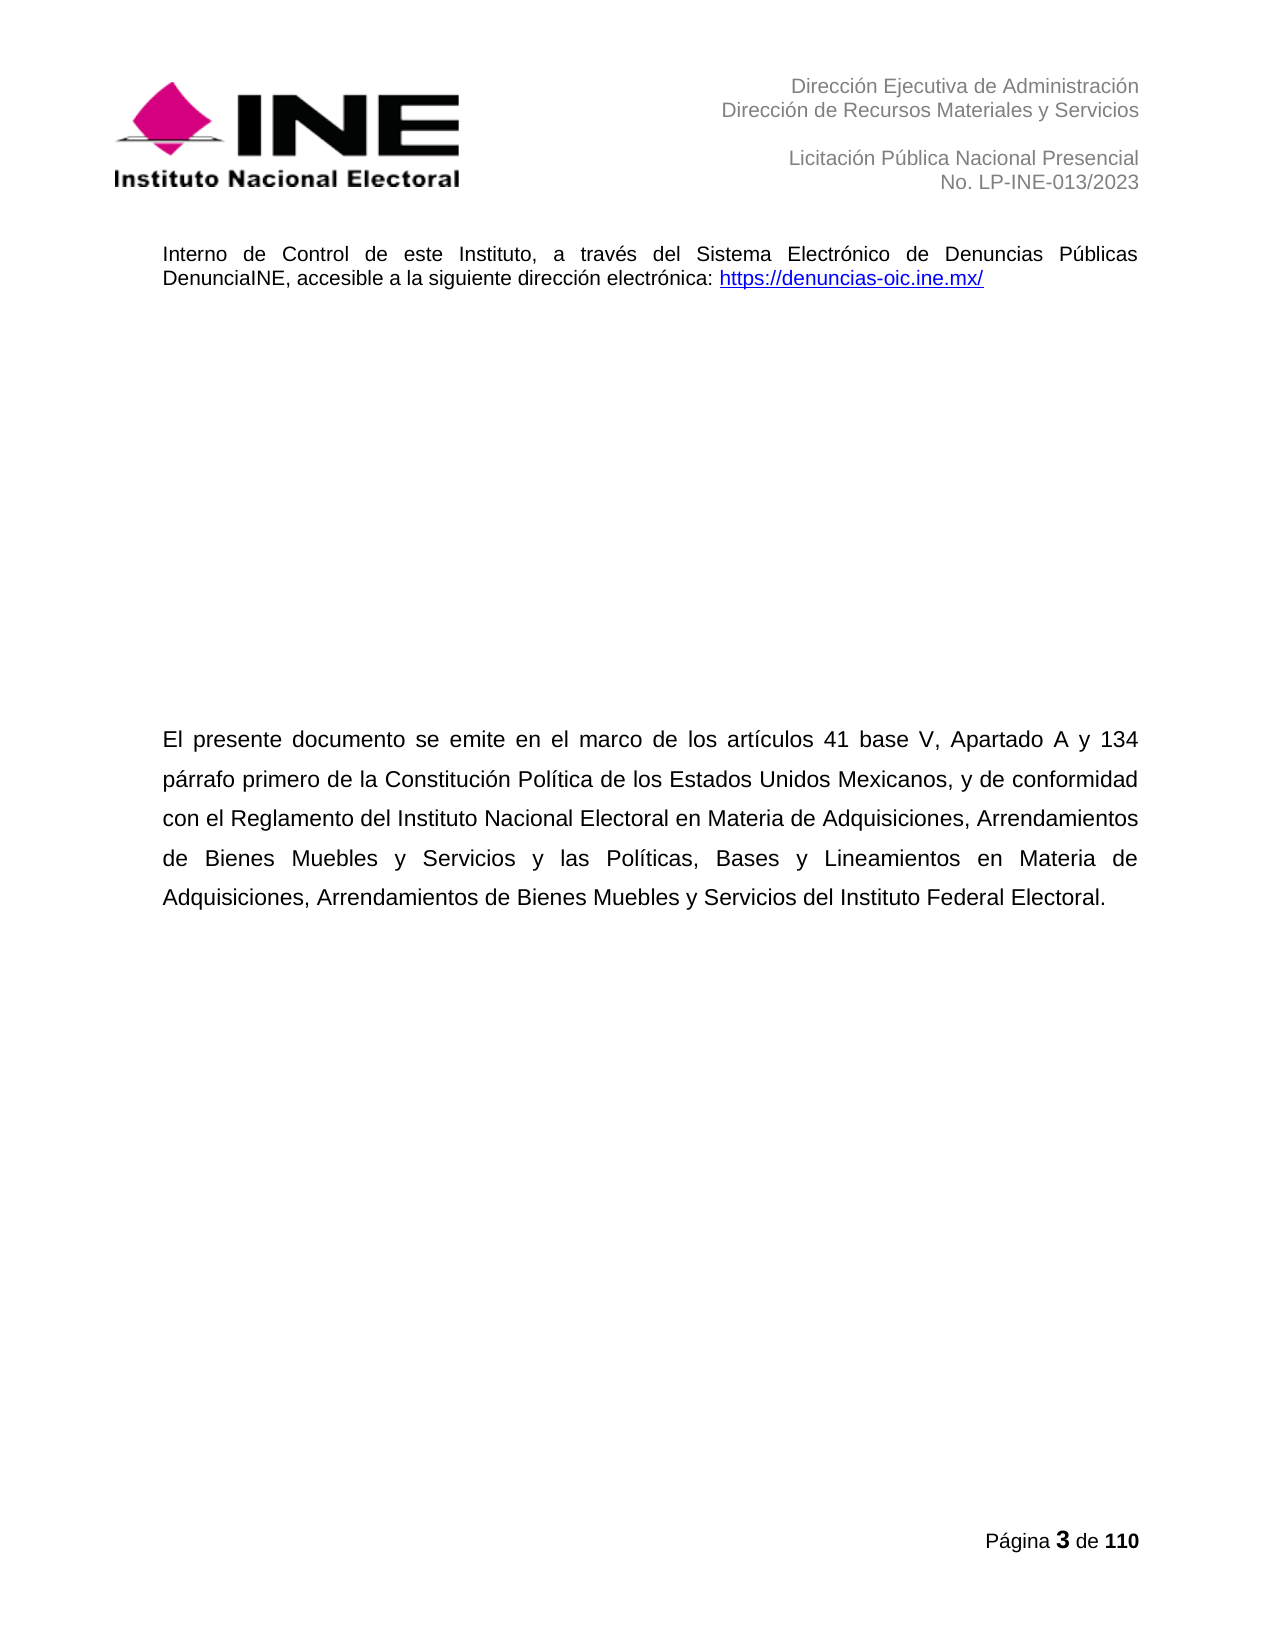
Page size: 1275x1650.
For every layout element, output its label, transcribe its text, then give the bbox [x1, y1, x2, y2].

picture [115, 82, 459, 187]
text El presente documento se emite en el marco de los artículos 41 base V, Apartado A y 134 párrafo primero de la Constitución Política de los Estados Unidos Mexicanos, y de conformidad con el Reglamento del Instituto Nacional Electoral en Materia de Adquisiciones, Arrendamientos de Bienes Muebles y Servicios y las Políticas, Bases y Lineamientos en Materia de Adquisiciones, Arrendamientos de Bienes Muebles y Servicios del Instituto Federal Electoral. [162, 726, 1139, 910]
